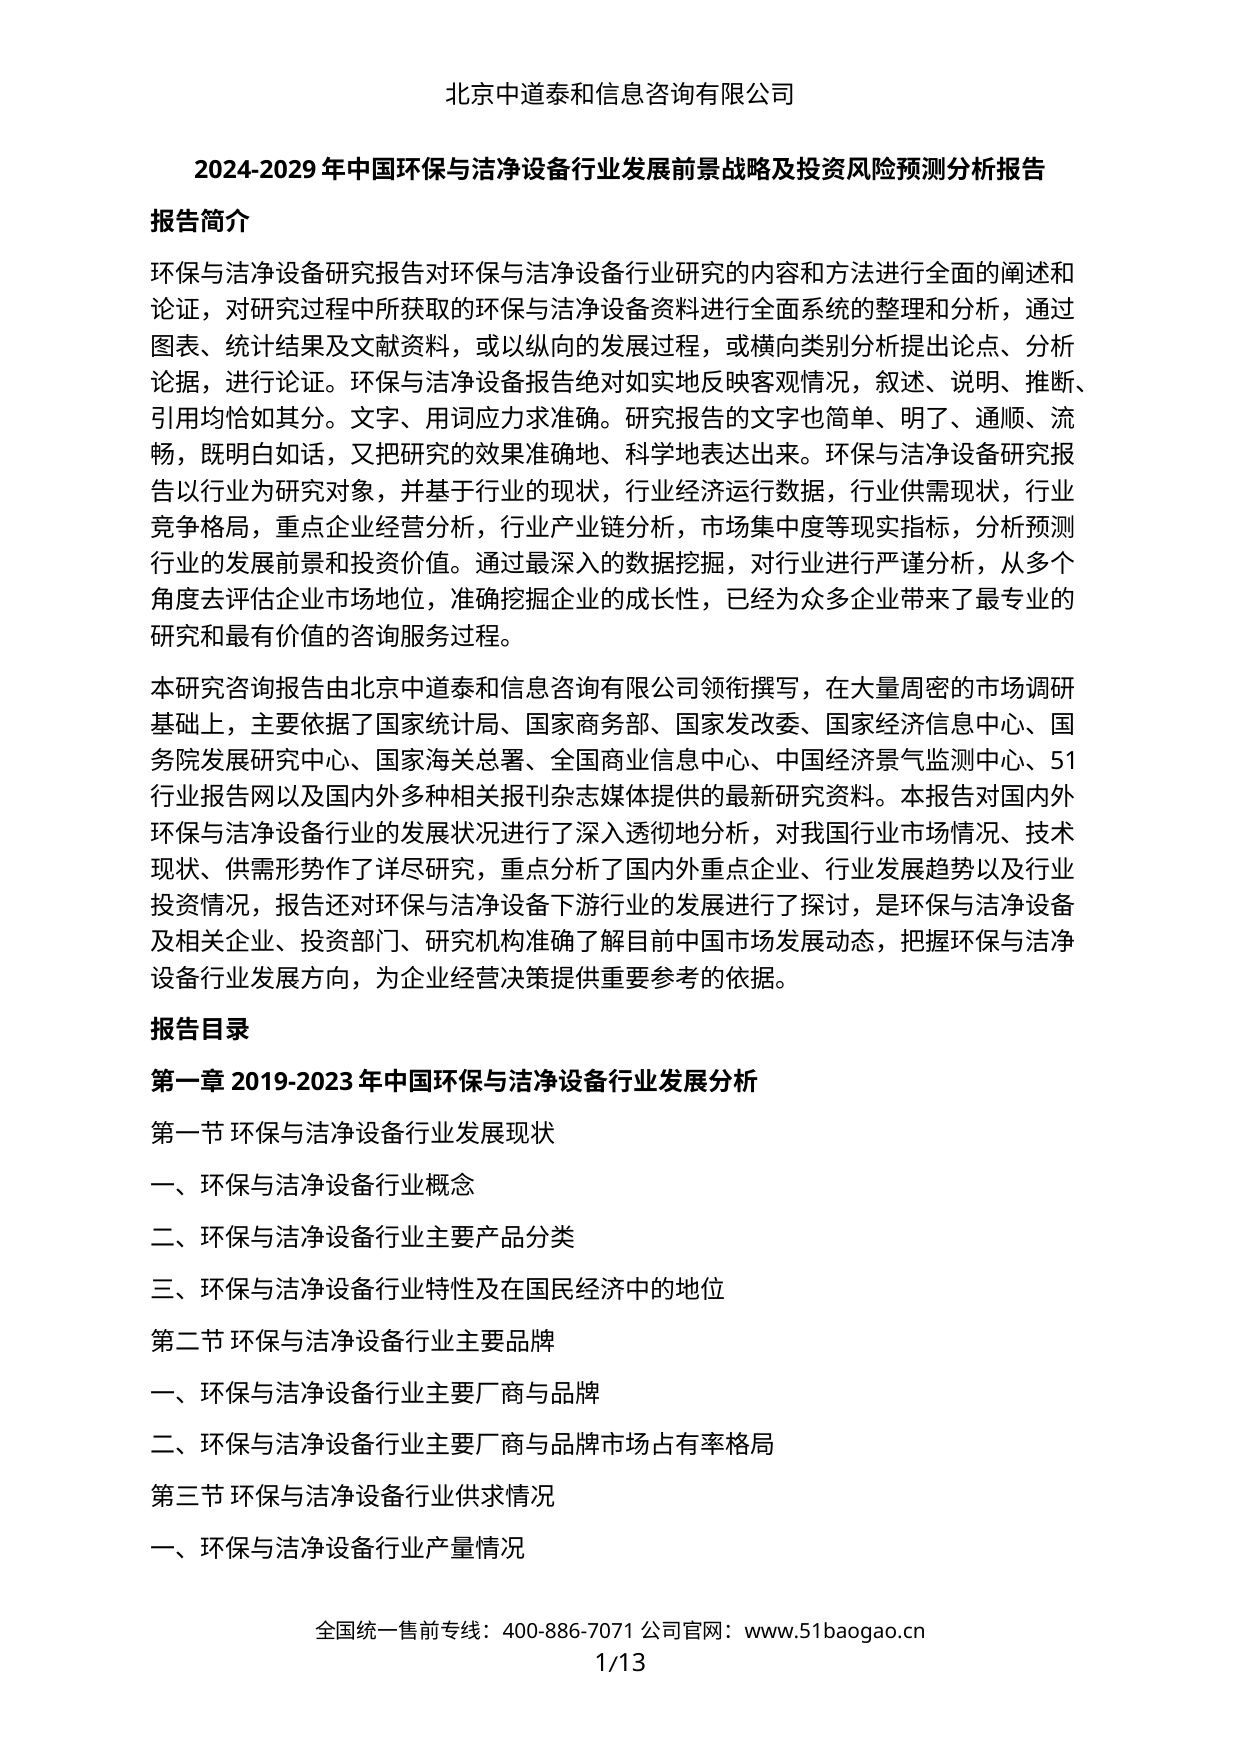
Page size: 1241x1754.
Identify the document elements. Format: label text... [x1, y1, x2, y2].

text 一、环保与洁净设备行业产量情况 [150, 1529, 1090, 1565]
text 一、环保与洁净设备行业主要厂商与品牌 [150, 1373, 1090, 1409]
text 二、环保与洁净设备行业主要产品分类 [150, 1217, 1090, 1254]
text 报告简介 [150, 202, 1090, 238]
text 一、环保与洁净设备行业概念 [150, 1166, 1090, 1202]
text 2024-2029年中国环保与洁净设备行业发展前景战略及投资风险预测分析报告 [150, 150, 1090, 186]
text 第二节 环保与洁净设备行业主要品牌 [150, 1321, 1090, 1357]
text 本研究咨询报告由北京中道泰和信息咨询有限公司领衔撰写，在大量周密的市场调研基础上，主要依据了国家统计局、国家商务部、国家发改委、国家经济信息中心、国务院发展研究中心、国家海关总署、全国商业信息中心、中国经济景气监测中心、51行业报告网以及国内外多种相关报刊杂志媒体提供的最新研究资料。本报告对国内外环保与洁净设备行业的发展状况进行了深入透彻地分析，对我国行业市场情况、技术现状、供需形势作了详尽研究，重点分析了国内外重点企业、行业发展趋势以及行业投资情况，报告还对环保与洁净设备下游行业的发展进行了探讨，是环保与洁净设备及相关企业、投资部门、研究机构准确了解目前中国市场发展动态，把握环保与洁净设备行业发展方向，为企业经营决策提供重要参考的依据。 [150, 668, 1090, 994]
text 第一章 2019-2023年中国环保与洁净设备行业发展分析 [150, 1062, 1090, 1098]
text 三、环保与洁净设备行业特性及在国民经济中的地位 [150, 1269, 1090, 1306]
text 报告目录 [150, 1010, 1090, 1046]
text 第三节 环保与洁净设备行业供求情况 [150, 1477, 1090, 1513]
text 二、环保与洁净设备行业主要厂商与品牌市场占有率格局 [150, 1425, 1090, 1461]
text 第一节 环保与洁净设备行业发展现状 [150, 1114, 1090, 1150]
text 环保与洁净设备研究报告对环保与洁净设备行业研究的内容和方法进行全面的阐述和论证，对研究过程中所获取的环保与洁净设备资料进行全面系统的整理和分析，通过图表、统计结果及文献资料，或以纵向的发展过程，或横向类别分析提出论点、分析论据，进行论证。环保与洁净设备报告绝对如实地反映客观情况，叙述、说明、推断、引用均恰如其分。文字、用词应力求准确。研究报告的文字也简单、明了、通顺、流畅，既明白如话，又把研究的效果准确地、科学地表达出来。环保与洁净设备研究报告以行业为研究对象，并基于行业的现状，行业经济运行数据，行业供需现状，行业竞争格局，重点企业经营分析，行业产业链分析，市场集中度等现实指标，分析预测行业的发展前景和投资价值。通过最深入的数据挖掘，对行业进行严谨分析，从多个角度去评估企业市场地位，准确挖掘企业的成长性，已经为众多企业带来了最专业的研究和最有价值的咨询服务过程。 [150, 254, 1090, 652]
